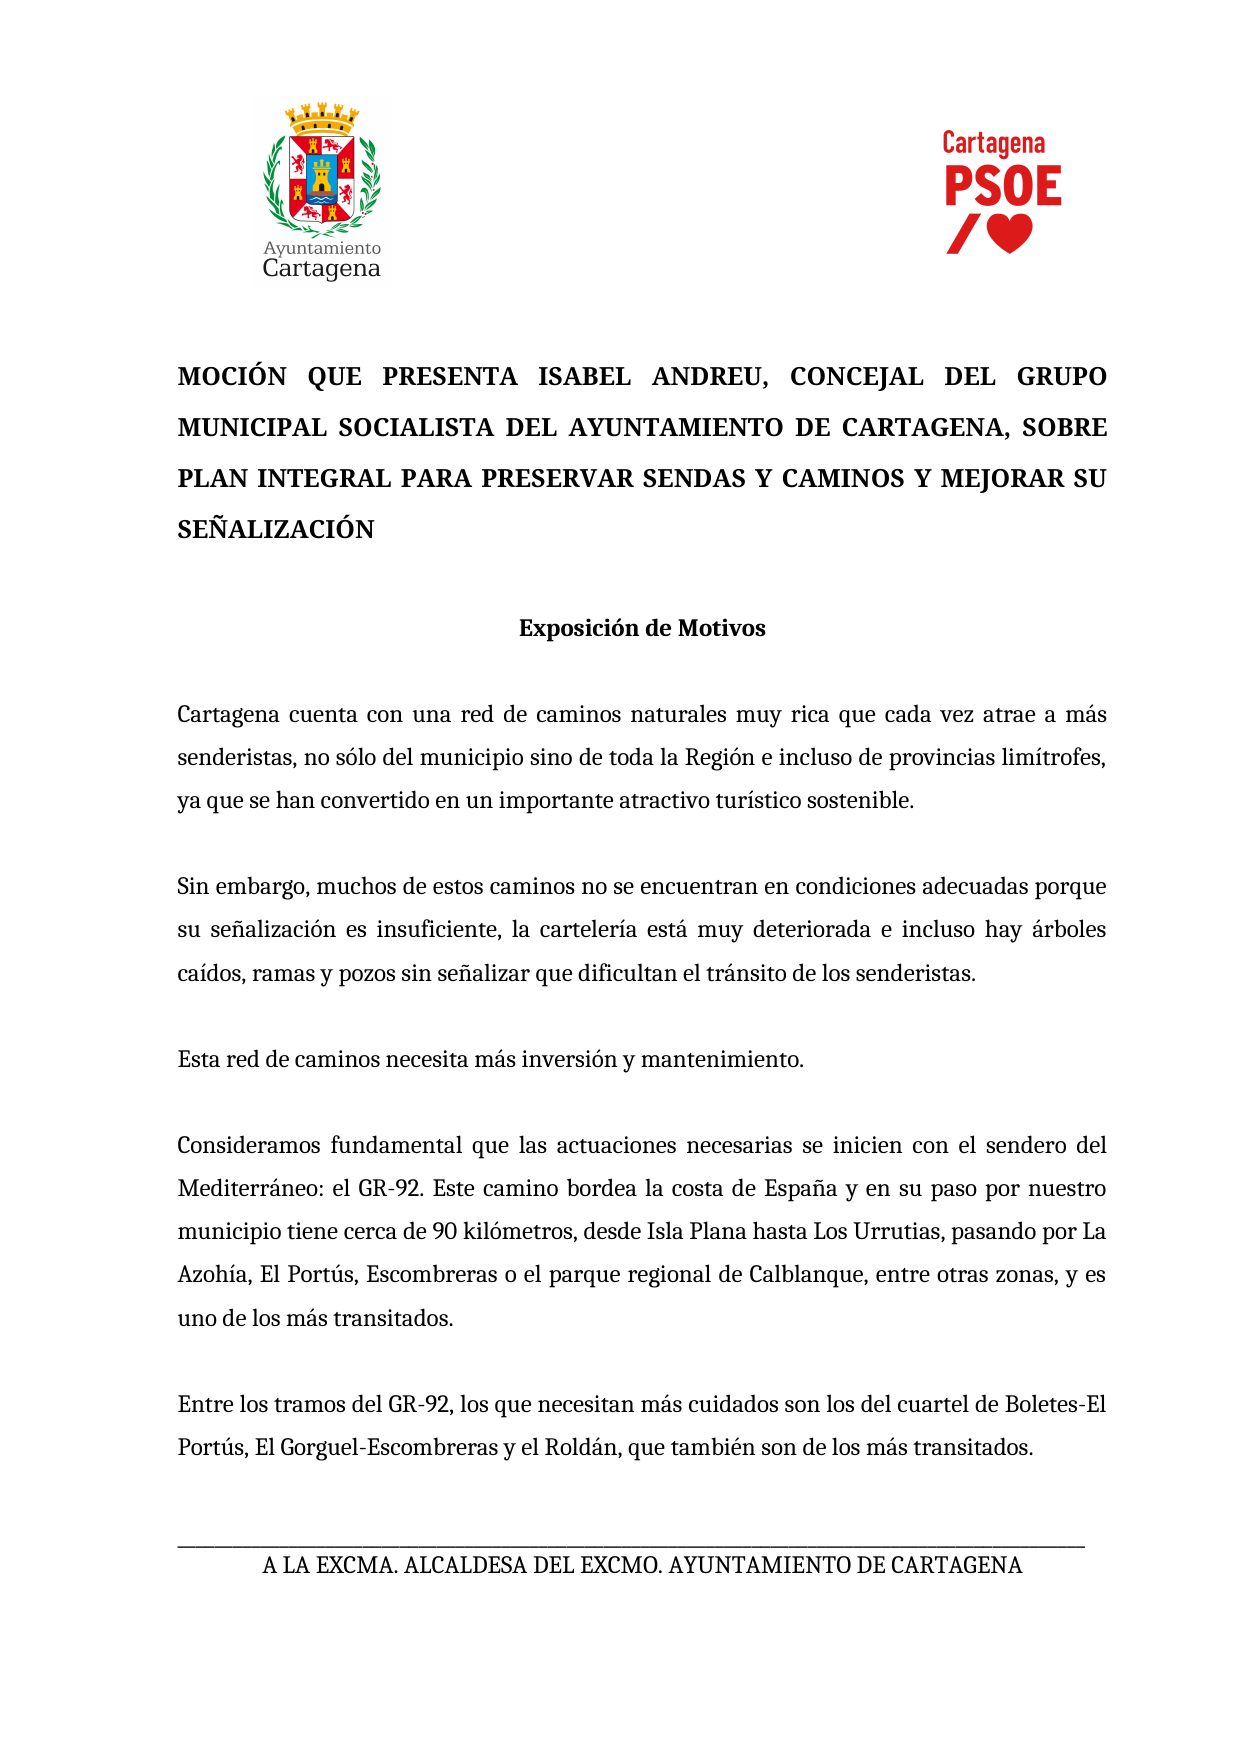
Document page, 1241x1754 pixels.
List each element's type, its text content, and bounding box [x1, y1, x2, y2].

picture [251, 95, 393, 289]
text Cartagena cuenta con una red de caminos naturales muy rica que cada vez atrae a más senderistas, no sólo del municipio sino de toda la Región e incluso de provincias limítrofes, ya que se han convertido en un importante atractivo turístico sostenible. [177, 700, 1108, 815]
text Entre los tramos del GR-92, los que necesitan más cuidados son los del cuartel de Boletes-El Portús, El Gorguel-Escombreras y el Roldán, que también son de los más transitados. [177, 1390, 1108, 1462]
text Consideramos fundamental que las actuaciones necesarias se inicien con el sendero del Mediterráneo: el GR-92. Este camino bordea la costa de España y en su paso por nuestro municipio tiene cerca de 90 kilómetros, desde Isla Plana hasta Los Urrutias, pasando por La Azohía, El Portús, Escombreras o el parque regional de Calblanque, entre otras zonas, y es uno de los más transitados. [177, 1131, 1108, 1332]
text Sin embargo, muchos de estos caminos no se encuentran en condiciones adecuadas porque su señalización es insuficiente, la cartelería está muy deteriorada e incluso hay árboles caídos, ramas y pozos sin señalizar que dificultan el tránsito de los senderistas. [177, 872, 1108, 987]
picture [916, 112, 1084, 266]
text MOCIÓN QUE PRESENTA ISABEL ANDREU, CONCEJAL DEL GRUPO MUNICIPAL SOCIALISTA DEL AYUNTAMIENTO DE CARTAGENA, SOBRE PLAN INTEGRAL PARA PRESERVAR SENDAS Y CAMINOS Y MEJORAR SU SEÑALIZACIÓN [177, 358, 1108, 546]
text Exposición de Motivos [177, 613, 1108, 642]
text Esta red de caminos necesita más inversión y mantenimiento. [177, 1045, 1108, 1073]
